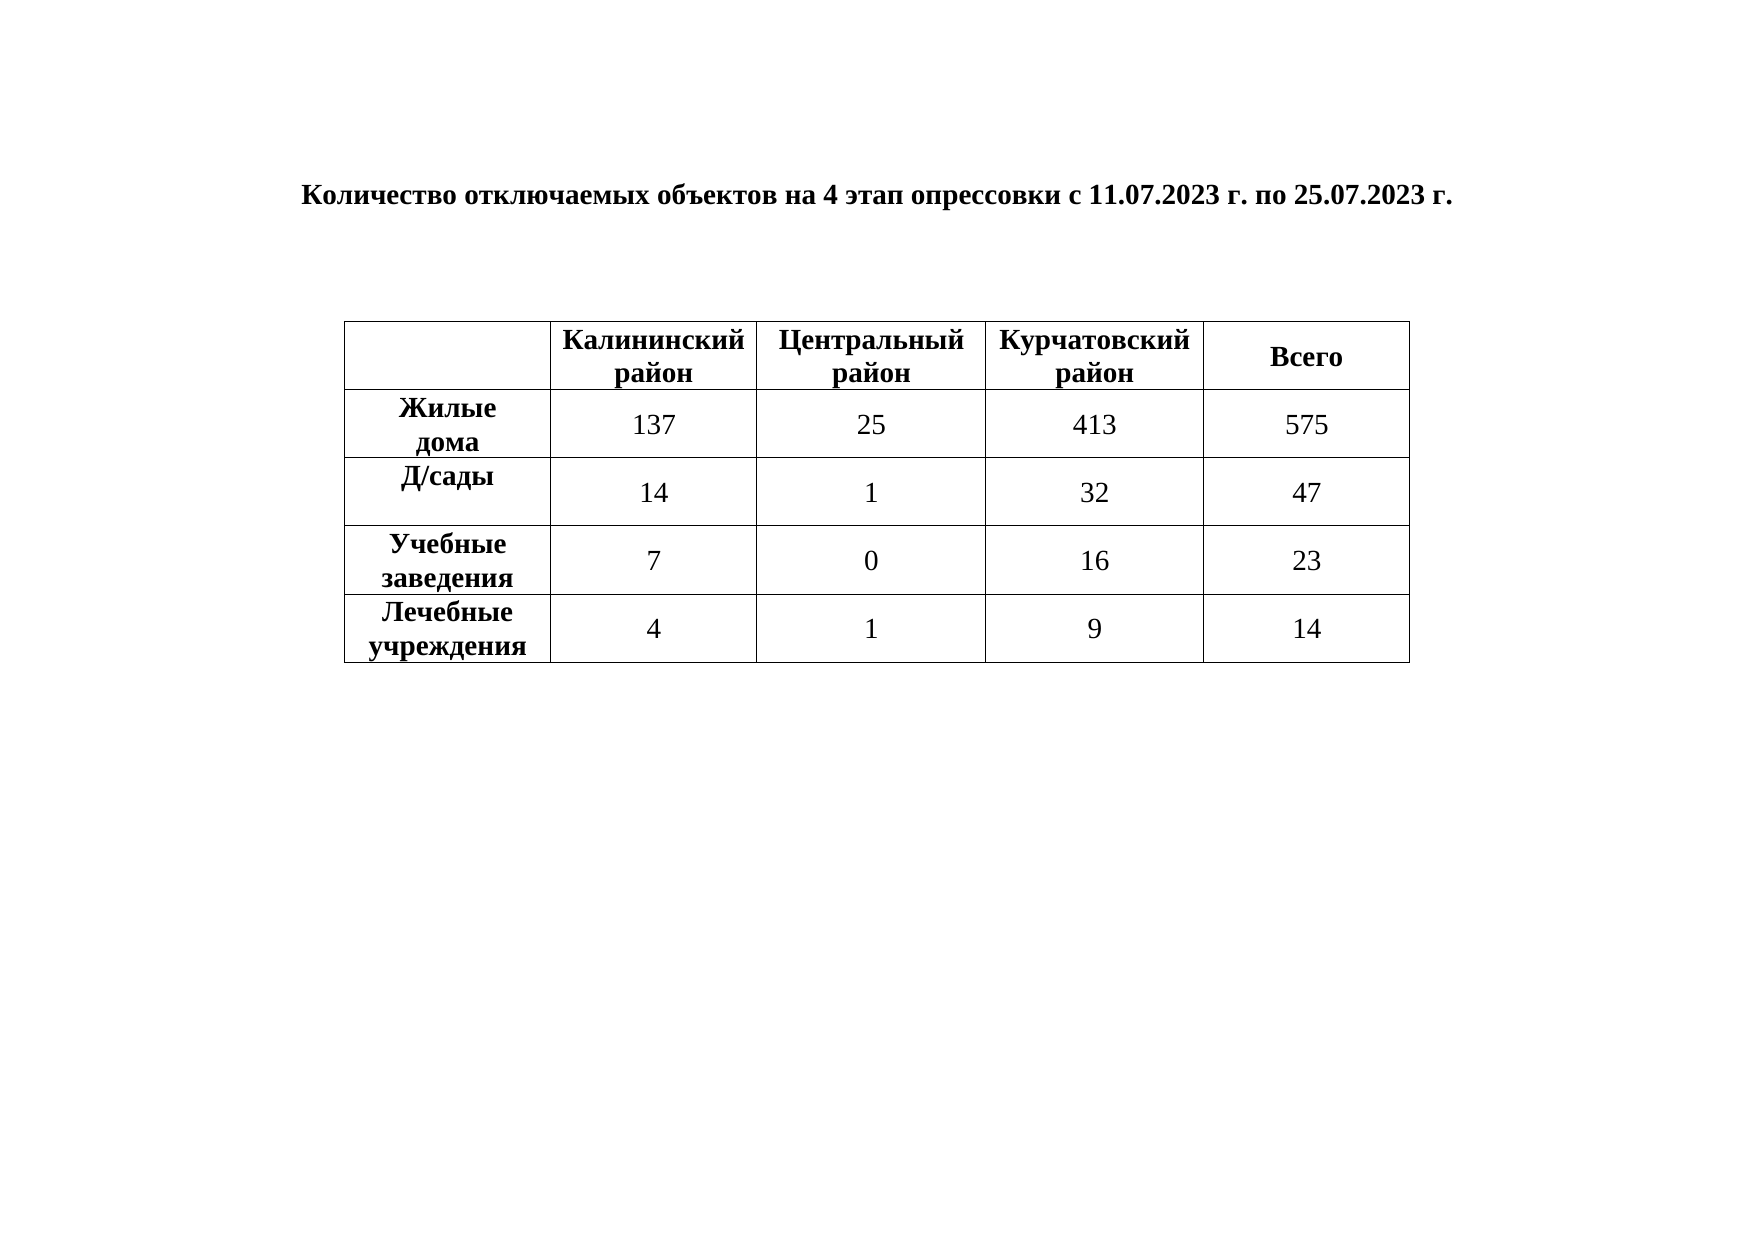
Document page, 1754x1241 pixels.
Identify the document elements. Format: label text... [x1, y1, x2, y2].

table_cell 23 [1204, 526, 1409, 593]
table_cell 137 [551, 390, 756, 457]
table_cell 575 [1204, 390, 1409, 457]
table_cell 9 [986, 595, 1203, 662]
table_header Курчатовский район [986, 322, 1203, 389]
table_cell 32 [986, 458, 1203, 525]
table_cell 0 [757, 526, 985, 593]
table_cell Д/сады [345, 458, 550, 525]
table_cell 47 [1204, 458, 1409, 525]
table_cell 1 [757, 458, 985, 525]
table_cell 14 [551, 458, 756, 525]
table_header Калининский район [551, 322, 756, 389]
text Количество отключаемых объектов на 4 этап опрессовки с 11.07.2023 г. по 25.07.2023 г. [118, 177, 1636, 211]
table_cell 1 [757, 595, 985, 662]
table_cell 4 [551, 595, 756, 662]
table_cell 413 [986, 390, 1203, 457]
table_cell 14 [1204, 595, 1409, 662]
table_cell 25 [757, 390, 985, 457]
table_header Всего [1204, 322, 1409, 389]
table_cell Жилые дома [345, 390, 550, 457]
table_header [345, 322, 550, 389]
table_header Центральный район [757, 322, 985, 389]
table_cell 16 [986, 526, 1203, 593]
table_cell Учебные заведения [345, 526, 550, 593]
table_cell 7 [551, 526, 756, 593]
table_cell Лечебные учреждения [345, 595, 550, 662]
